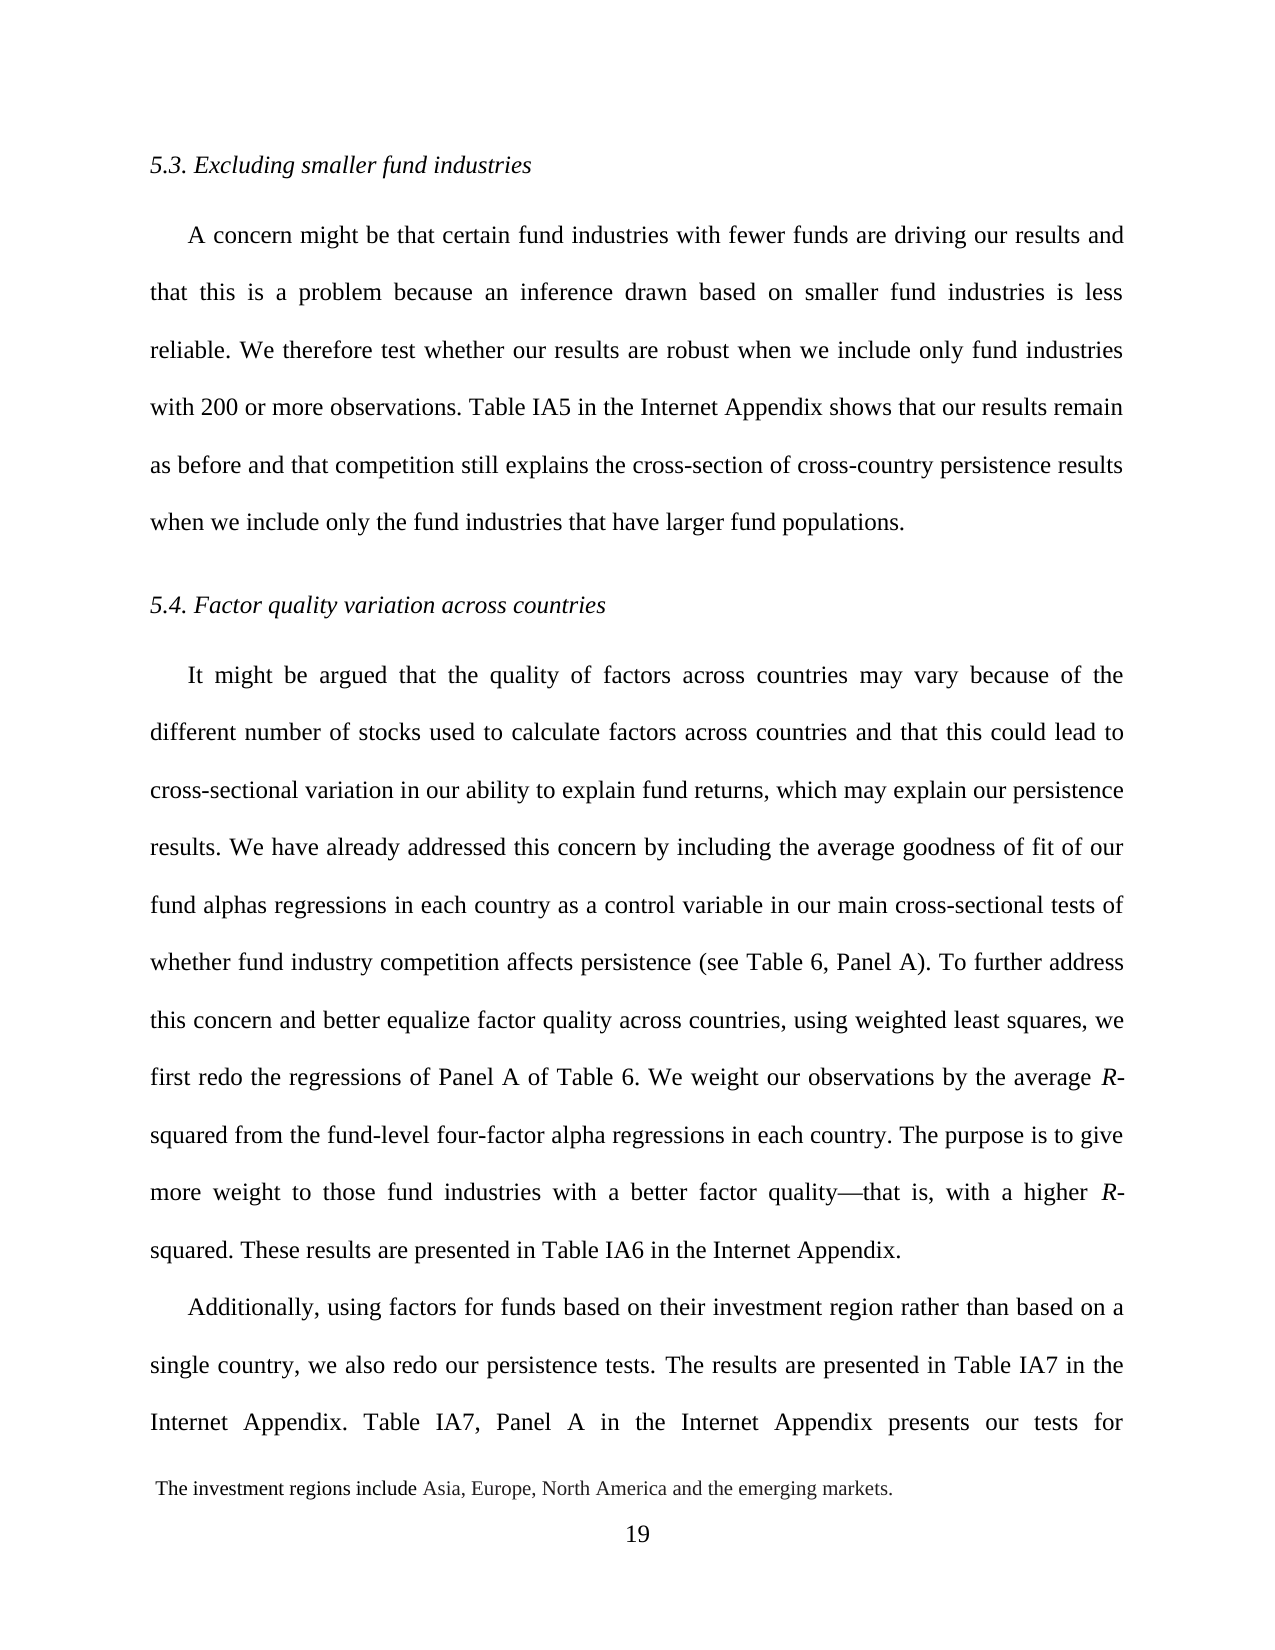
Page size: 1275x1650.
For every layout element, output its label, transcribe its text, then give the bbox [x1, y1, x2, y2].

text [150, 1292, 1125, 1436]
text It might be argued that the quality of factors across countries may vary because of the different number of stocks used to calculate factors across countries and that this could lead to cross-sectional variation in our ability to explain fund returns, which may explain our persistence results. We have already addressed this concern by including the average goodness of fit of our fund alphas regressions in each country as a control variable in our main cross-sectional tests of whether fund industry competition affects persistence (see Table 6, Panel A). To further address this concern and better equalize factor quality across countries, using weighted least squares, we first redo the regressions of Panel A of Table 6. We weight our observations by the average R-squared from the fund-level four-factor alpha regressions in each country. The purpose is to give more weight to those fund industries with a better factor quality—that is, with a higher R-squared. These results are presented in Table IA6 in the Internet Appendix. [150, 660, 1125, 1264]
text A concern might be that certain fund industries with fewer funds are driving our results and that this is a problem because an inference drawn based on smaller fund industries is less reliable. We therefore test whether our results are robust when we include only fund industries with 200 or more observations. Table IA5 in the Internet Appendix shows that our results remain as before and that competition still explains the cross-section of cross-country persistence results when we include only the fund industries that have larger fund populations. [150, 220, 1125, 536]
text 5.3. Excluding smaller fund industries [150, 150, 1125, 179]
text 5.4. Factor quality variation across countries [150, 590, 1125, 619]
